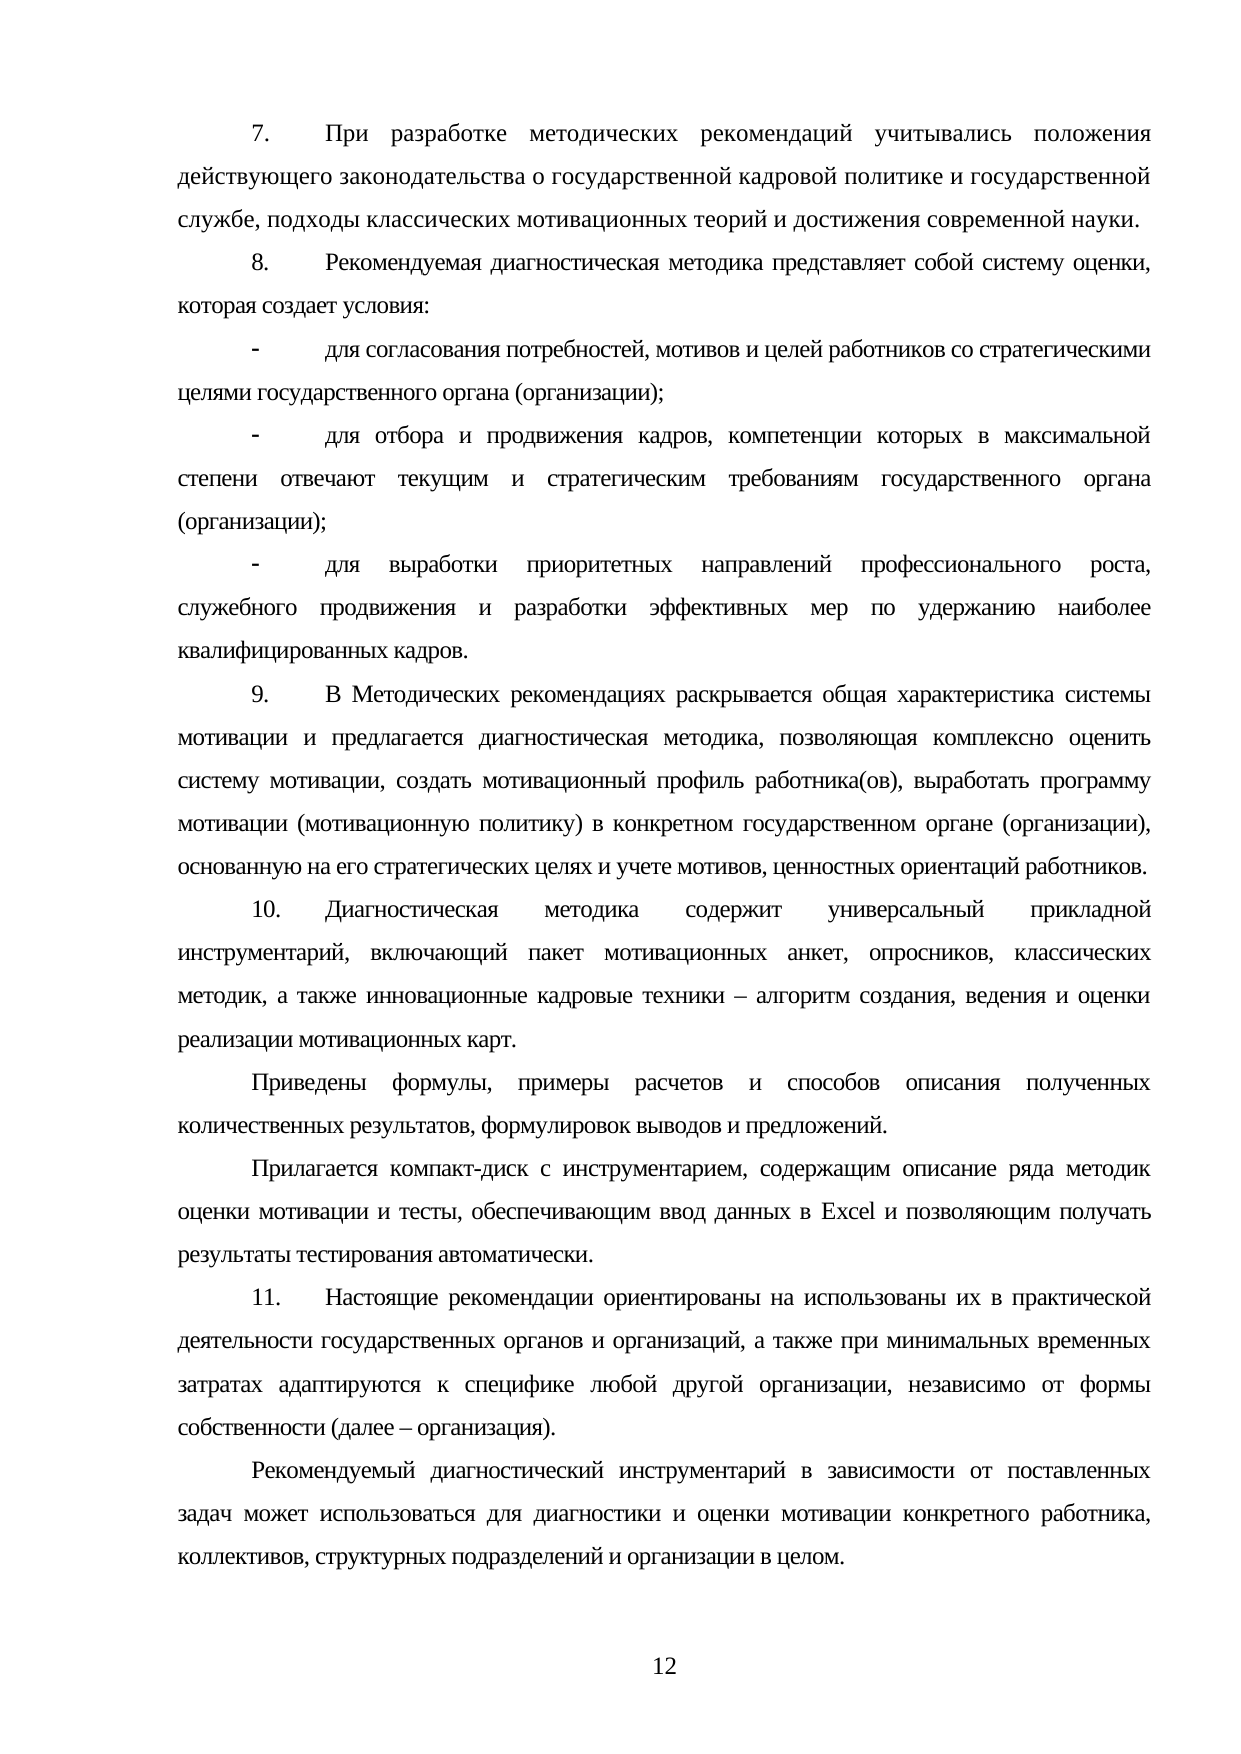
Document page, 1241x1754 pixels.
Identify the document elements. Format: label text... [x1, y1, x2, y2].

text Рекомендуемый диагностический инструментарий в зависимости от поставленных задач может использоваться для диагностики и оценки мотивации конкретного работника, коллективов, структурных подразделений и организации в целом. [177, 1455, 1152, 1570]
text Прилагается компакт-диск с инструментарием, содержащим описание ряда методик оценки мотивации и тесты, обеспечивающим ввод данных в Excel и позволяющим получать результаты тестирования автоматически. [177, 1153, 1152, 1268]
list для выработки приоритетных направлений профессионального роста, служебного продвижения и разработки эффективных мер по удержанию наиболее квалифицированных кадров. [177, 549, 1152, 664]
list для согласования потребностей, мотивов и целей работников со стратегическими целями государственного органа (организации); [177, 334, 1152, 406]
list В Методических рекомендациях раскрывается общая характеристика системы мотивации и предлагается диагностическая методика, позволяющая комплексно оценить систему мотивации, создать мотивационный профиль работника(ов), выработать программу мотивации (мотивационную политику) в конкретном государственном органе (организации), основанную на его стратегических целях и учете мотивов, ценностных ориентаций работников. [177, 679, 1152, 880]
list для отбора и продвижения кадров, компетенции которых в максимальной степени отвечают текущим и стратегическим требованиям государственного органа (организации); [177, 420, 1152, 535]
list Диагностическая методика содержит универсальный прикладной инструментарий, включающий пакет мотивационных анкет, опросников, классических методик, а также инновационные кадровые техники – алгоритм создания, ведения и оценки реализации мотивационных карт. [177, 894, 1152, 1052]
list Рекомендуемая диагностическая методика представляет собой систему оценки, которая создает условия: [177, 247, 1152, 319]
list При разработке методических рекомендаций учитывались положения действующего законодательства о государственной кадровой политике и государственной службе, подходы классических мотивационных теорий и достижения современной науки. [177, 118, 1152, 233]
list Настоящие рекомендации ориентированы на использованы их в практической деятельности государственных органов и организаций, а также при минимальных временных затратах адаптируются к специфике любой другой организации, независимо от формы собственности (далее – организация). [177, 1282, 1152, 1441]
text Приведены формулы, примеры расчетов и способов описания полученных количественных результатов, формулировок выводов и предложений. [177, 1067, 1152, 1139]
